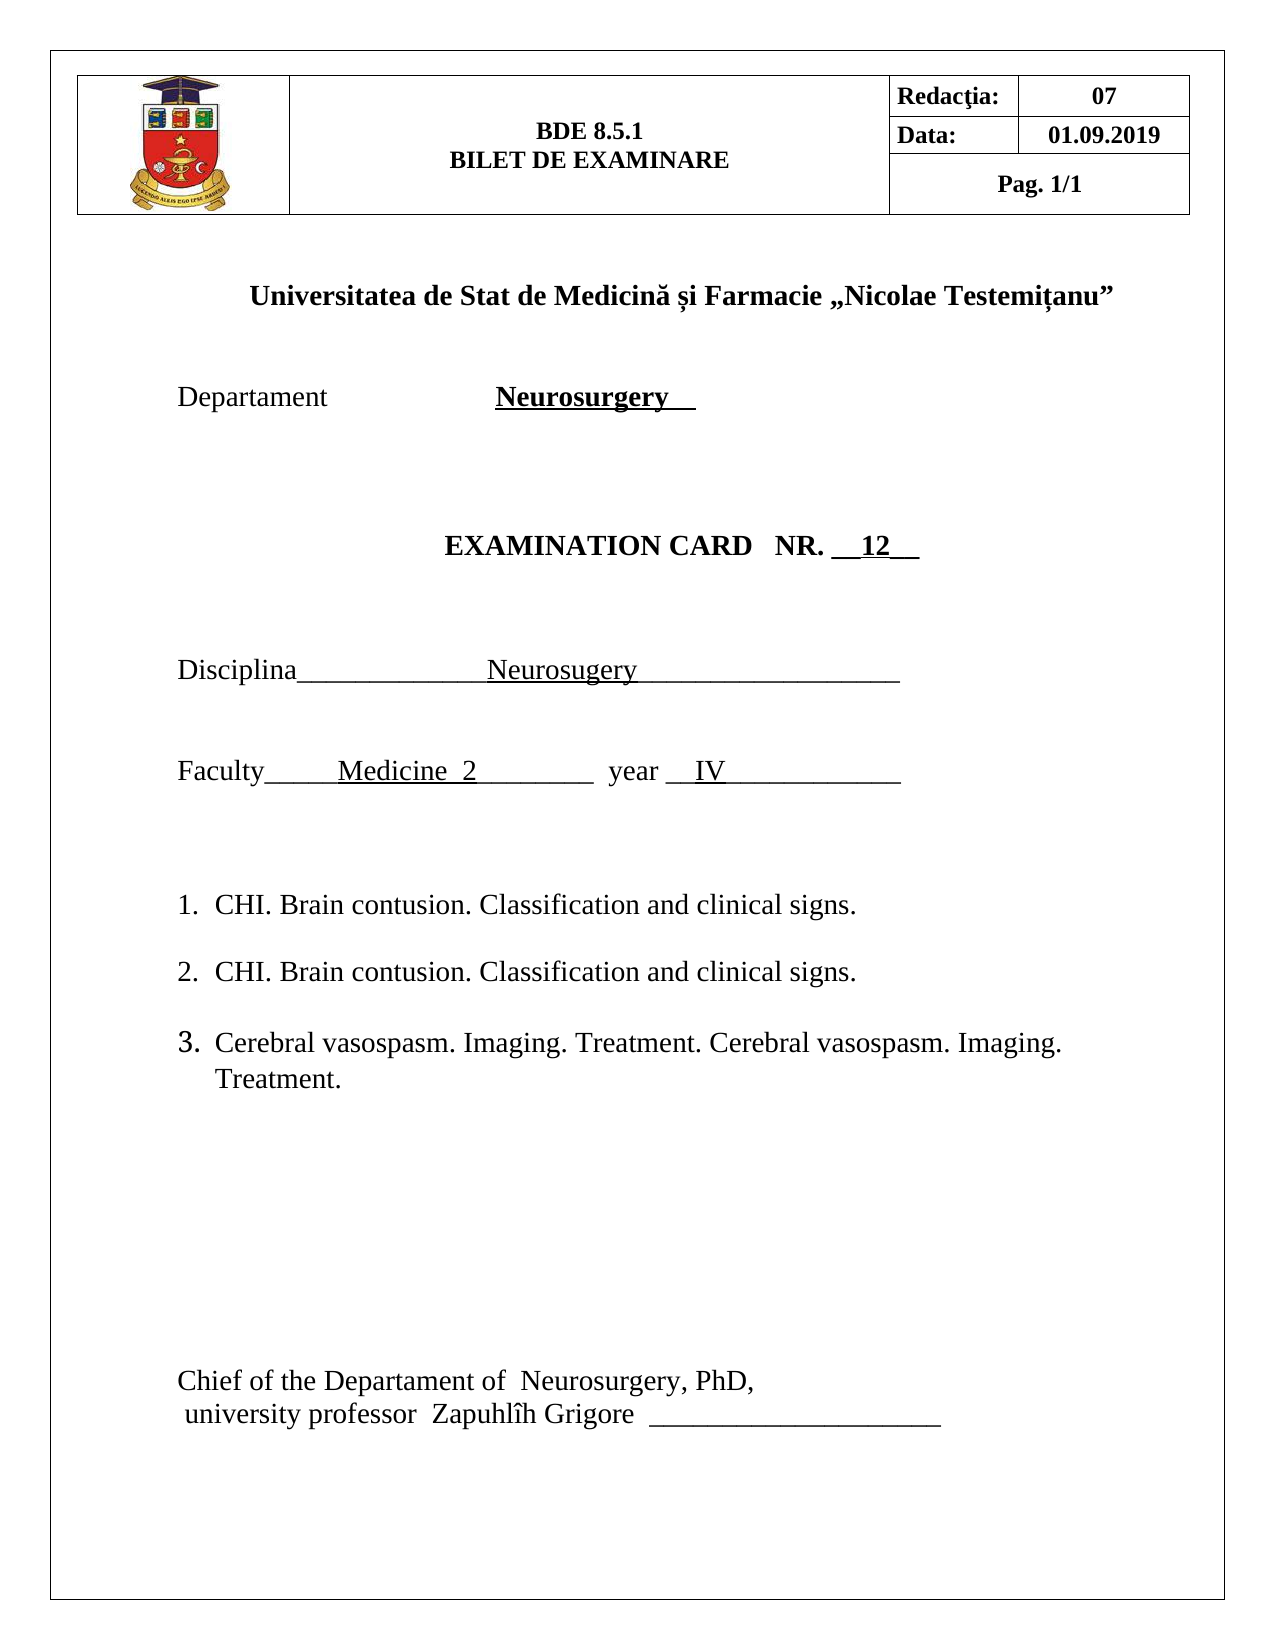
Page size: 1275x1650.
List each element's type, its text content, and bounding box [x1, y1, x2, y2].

text Chief of the Departament of Neurosurgery, PhD, [177, 1363, 1186, 1396]
text Universitatea de Stat de Medicină și Farmacie „Nicolae Testemițanu” [177, 278, 1186, 312]
text university professor Zapuhlîh Grigore ____________________ [177, 1396, 1186, 1430]
list Cerebral vasospasm. Imaging. Treatment. Cerebral vasospasm. Imaging. Treatment. [177, 1021, 1186, 1094]
text Departament Neurosurgery [177, 379, 1186, 413]
text Faculty_____Medicine 2________ year __IV____________ [177, 753, 1186, 786]
list CHI. Brain contusion. Classification and clinical signs. [177, 954, 1186, 988]
list CHI. Brain contusion. Classification and clinical signs. [177, 887, 1186, 921]
text Disciplina_____________Neurosugery__________________ [177, 652, 1186, 686]
text EXAMINATION CARD NR. __12__ [177, 528, 1186, 561]
